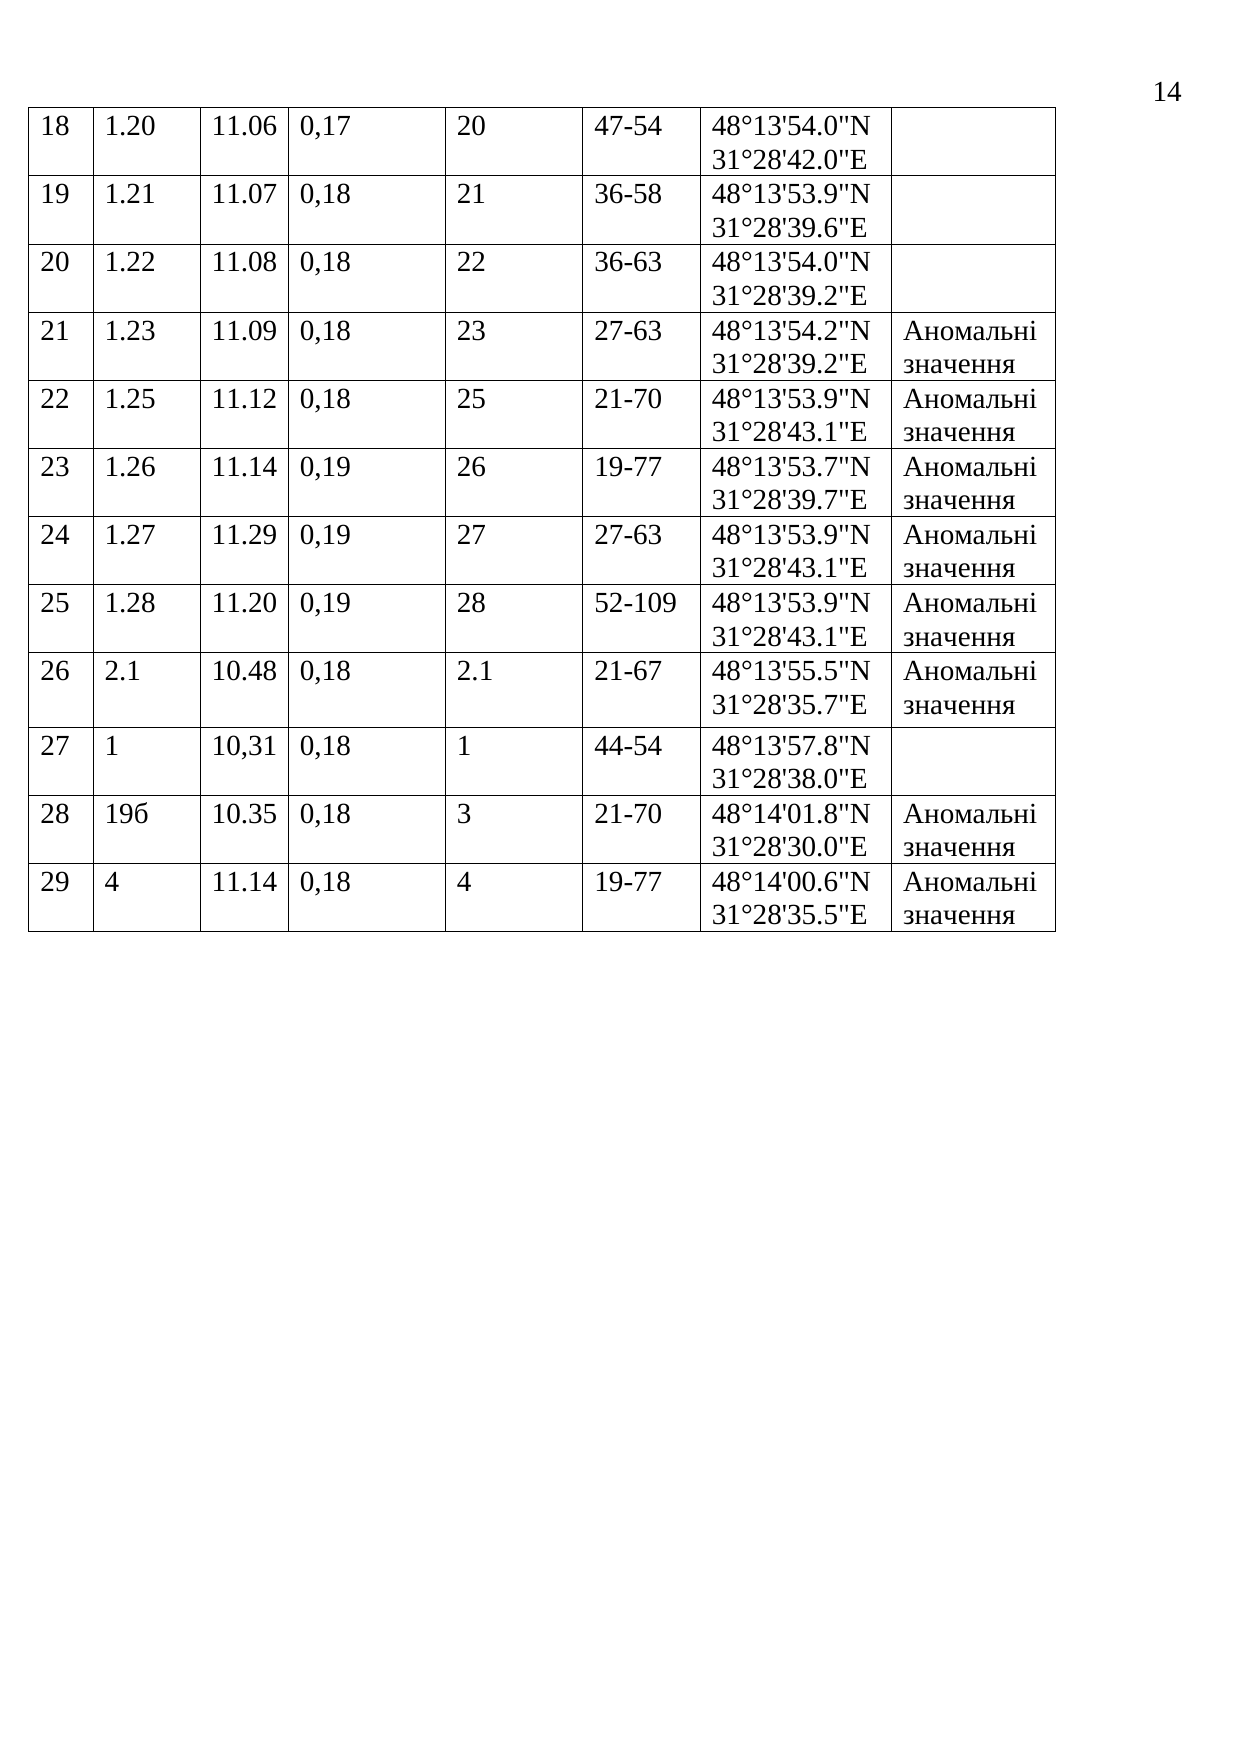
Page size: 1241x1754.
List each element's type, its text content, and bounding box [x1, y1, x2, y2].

table_cell 28 [446, 585, 582, 652]
table_cell 0,19 [289, 449, 445, 516]
table_cell 48°13'54.2"N 31°28'39.2"E [701, 313, 891, 380]
table_cell 20 [29, 245, 93, 312]
table_cell [892, 245, 1055, 312]
table_cell 44-54 [583, 728, 700, 795]
table_cell 11.07 [201, 176, 288, 243]
table_cell 18 [29, 108, 93, 175]
table_cell 26 [446, 449, 582, 516]
table_cell Аномальні значення [892, 653, 1055, 727]
table_cell 11.29 [201, 517, 288, 584]
table_cell 1 [94, 728, 200, 795]
table_cell 11.14 [201, 449, 288, 516]
table_cell 21 [29, 313, 93, 380]
table_cell 25 [446, 381, 582, 448]
table_cell 48°13'53.7"N 31°28'39.7"E [701, 449, 891, 516]
table_cell Аномальні значення [892, 449, 1055, 516]
table_cell 52-109 [583, 585, 700, 652]
table_cell 48°13'53.9"N 31°28'43.1"E [701, 381, 891, 448]
table_cell 10,31 [201, 728, 288, 795]
table_cell 48°14'01.8"N 31°28'30.0"E [701, 796, 891, 863]
table_cell Аномальні значення [892, 796, 1055, 863]
table_cell 0,17 [289, 108, 445, 175]
table_cell 0,19 [289, 585, 445, 652]
table_cell 28 [29, 796, 93, 863]
table_cell 1.20 [94, 108, 200, 175]
table_cell 48°13'54.0"N 31°28'39.2"E [701, 245, 891, 312]
table_cell 26 [29, 653, 93, 727]
table_cell 1.26 [94, 449, 200, 516]
table_cell 24 [29, 517, 93, 584]
table_cell 36-63 [583, 245, 700, 312]
table_cell 48°13'53.9"N 31°28'43.1"E [701, 585, 891, 652]
table_cell 47-54 [583, 108, 700, 175]
table_cell 11.06 [201, 108, 288, 175]
table_cell 27-63 [583, 313, 700, 380]
table_cell 0,18 [289, 245, 445, 312]
table_cell 3 [446, 796, 582, 863]
table_cell 1.28 [94, 585, 200, 652]
table_cell 0,18 [289, 728, 445, 795]
table_cell 11.12 [201, 381, 288, 448]
table_cell 1.23 [94, 313, 200, 380]
table_cell [892, 728, 1055, 795]
table_cell 11.09 [201, 313, 288, 380]
table_cell [892, 108, 1055, 175]
table_cell 48°13'54.0"N 31°28'42.0"E [701, 108, 891, 175]
table_cell 4 [446, 864, 582, 931]
table_cell 21-70 [583, 381, 700, 448]
table_cell 4 [94, 864, 200, 931]
table_cell Аномальні значення [892, 517, 1055, 584]
table_cell 25 [29, 585, 93, 652]
table_cell 27-63 [583, 517, 700, 584]
table_cell 11.14 [201, 864, 288, 931]
table_cell 0,18 [289, 653, 445, 727]
table_cell 10.35 [201, 796, 288, 863]
table_cell 0,18 [289, 796, 445, 863]
table_cell 11.20 [201, 585, 288, 652]
table_cell 21-70 [583, 796, 700, 863]
table_cell 2.1 [446, 653, 582, 727]
table_cell 48°14'00.6"N 31°28'35.5"E [701, 864, 891, 931]
table_cell 1.25 [94, 381, 200, 448]
table_cell 0,18 [289, 176, 445, 243]
table_cell 27 [446, 517, 582, 584]
table_cell 22 [446, 245, 582, 312]
table_cell 29 [29, 864, 93, 931]
table_cell 20 [446, 108, 582, 175]
table_cell 1 [446, 728, 582, 795]
table_cell 22 [29, 381, 93, 448]
table_cell 10.48 [201, 653, 288, 727]
table_cell 1.22 [94, 245, 200, 312]
table_cell 0,19 [289, 517, 445, 584]
table_cell 19-77 [583, 449, 700, 516]
table_cell 2.1 [94, 653, 200, 727]
table_cell 36-58 [583, 176, 700, 243]
table_cell 0,18 [289, 864, 445, 931]
table_cell 21 [446, 176, 582, 243]
table_cell 23 [446, 313, 582, 380]
table_cell Аномальні значення [892, 381, 1055, 448]
table_cell 19б [94, 796, 200, 863]
table_cell 23 [29, 449, 93, 516]
table_cell [892, 176, 1055, 243]
table_cell 27 [29, 728, 93, 795]
table_cell 48°13'55.5"N 31°28'35.7"E [701, 653, 891, 727]
table_cell 48°13'57.8"N 31°28'38.0"E [701, 728, 891, 795]
table_cell Аномальні значення [892, 313, 1055, 380]
table_cell Аномальні значення [892, 864, 1055, 931]
table_cell Аномальні значення [892, 585, 1055, 652]
table_cell 19-77 [583, 864, 700, 931]
table_cell 0,18 [289, 313, 445, 380]
table_cell 1.21 [94, 176, 200, 243]
table_cell 19 [29, 176, 93, 243]
table_cell 11.08 [201, 245, 288, 312]
table_cell 48°13'53.9"N 31°28'39.6"E [701, 176, 891, 243]
table_cell 21-67 [583, 653, 700, 727]
table_cell 48°13'53.9"N 31°28'43.1"E [701, 517, 891, 584]
table_cell 0,18 [289, 381, 445, 448]
table_cell 1.27 [94, 517, 200, 584]
